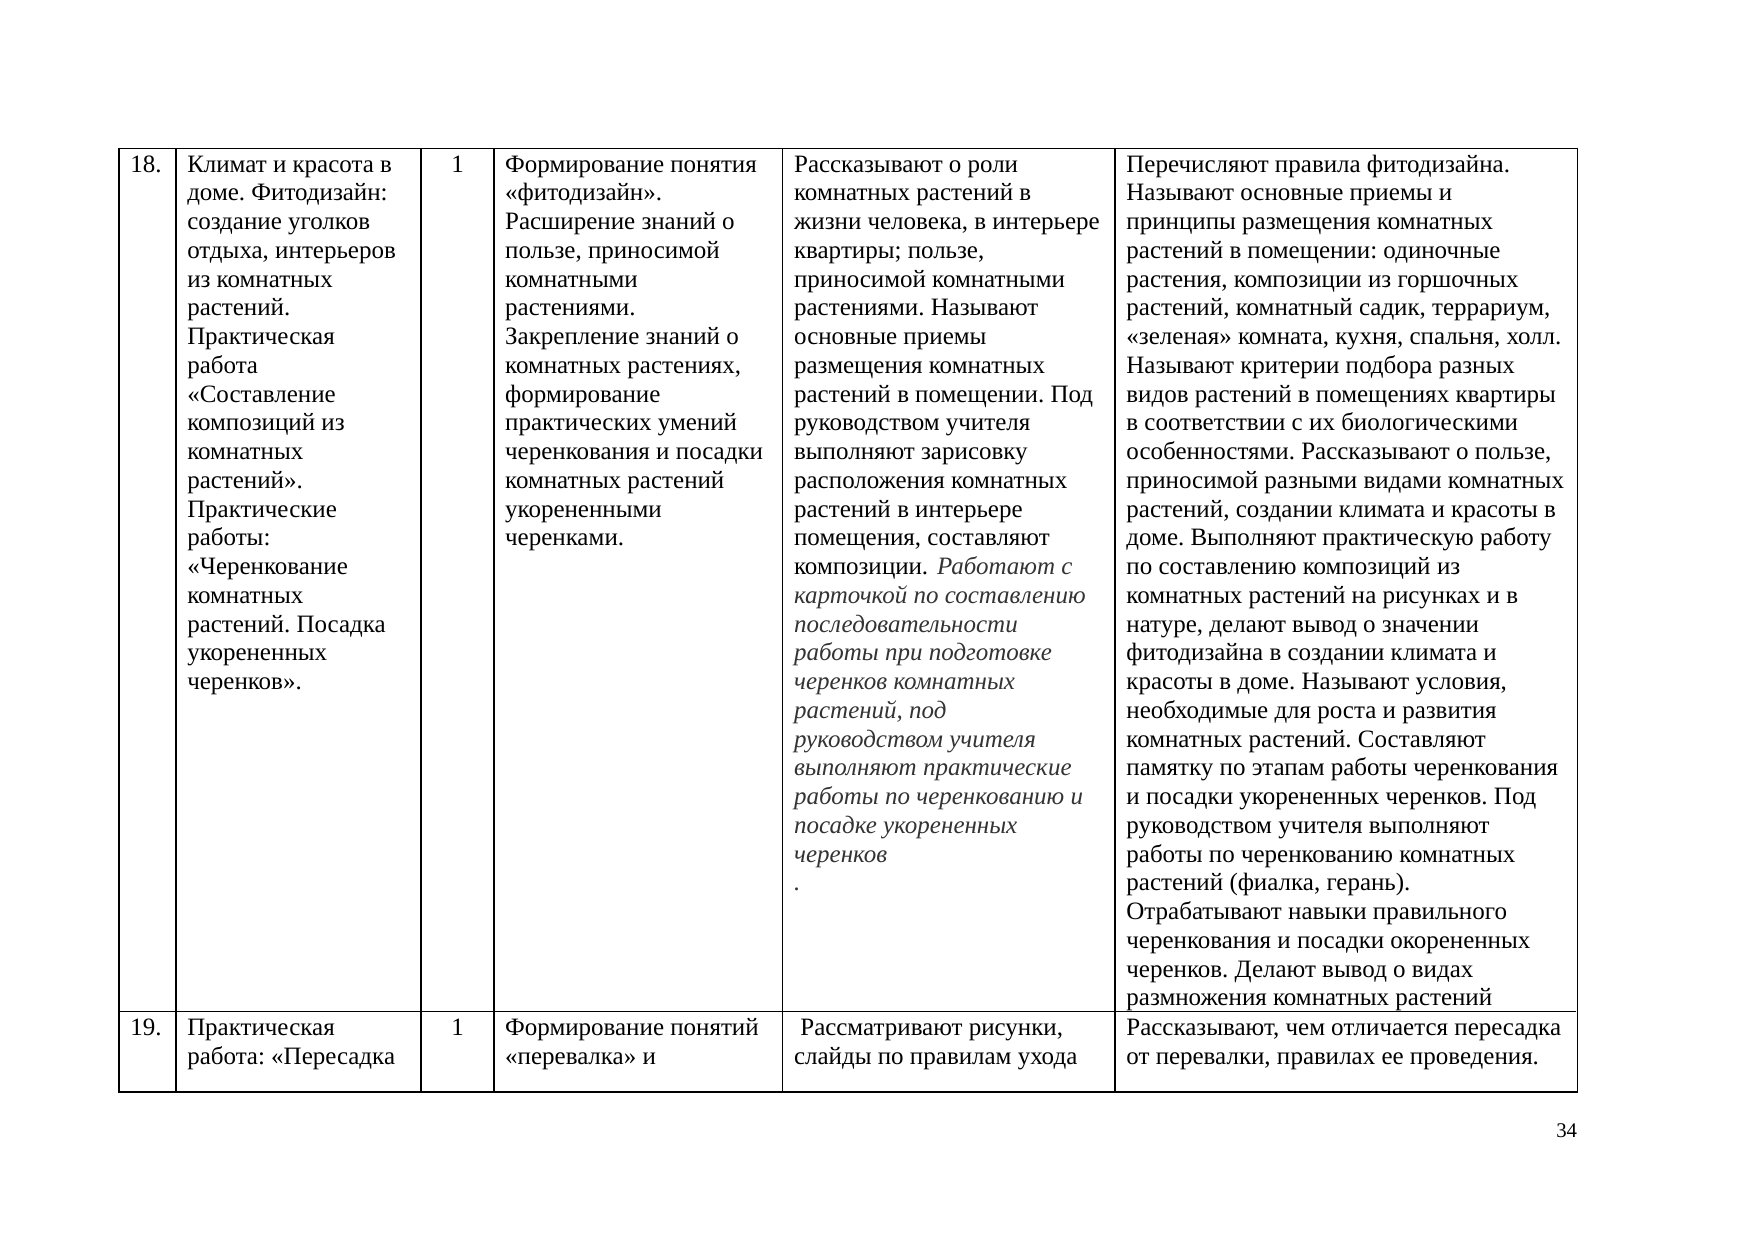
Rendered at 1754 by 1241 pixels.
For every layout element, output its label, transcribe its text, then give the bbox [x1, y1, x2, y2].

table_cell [1116, 1011, 1577, 1091]
table_cell 1 [422, 149, 493, 1011]
table_cell 18. [120, 149, 175, 1011]
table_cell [495, 1012, 782, 1091]
table_cell 1 [422, 1012, 493, 1091]
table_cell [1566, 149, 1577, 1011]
table_cell 19. [120, 1012, 175, 1091]
table_cell Климат и красота в доме. Фитодизайн: создание уголков отдыха, интерьеров из комнатных растений. Практическая работа «Составление композиций из комнатных растений». Практические работы: «Черенкование комнатных растений. Посадка укорененных черенков». [177, 149, 420, 1011]
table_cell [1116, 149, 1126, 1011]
table_cell Формирование понятия «фитодизайн». Расширение знаний о пользе, приносимой комнатными растениями. Закрепление знаний о комнатных растениях, формирование практических умений черенкования и посадки комнатных растений укорененными черенками. [495, 149, 782, 1011]
table_cell Рассказывают о роли комнатных растений в жизни человека, в интерьере квартиры; пользе, приносимой комнатными растениями. Называют основные приемы размещения комнатных растений в помещении. Под руководством учителя выполняют зарисовку расположения комнатных растений в интерьере помещения, составляют композиции. Работают с карточкой по составлению последовательности работы при подготовке черенков комнатных растений, под руководством учителя выполняют практические работы по черенкованию и посадке укорененных черенков . [783, 149, 1114, 1011]
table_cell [177, 1012, 420, 1091]
